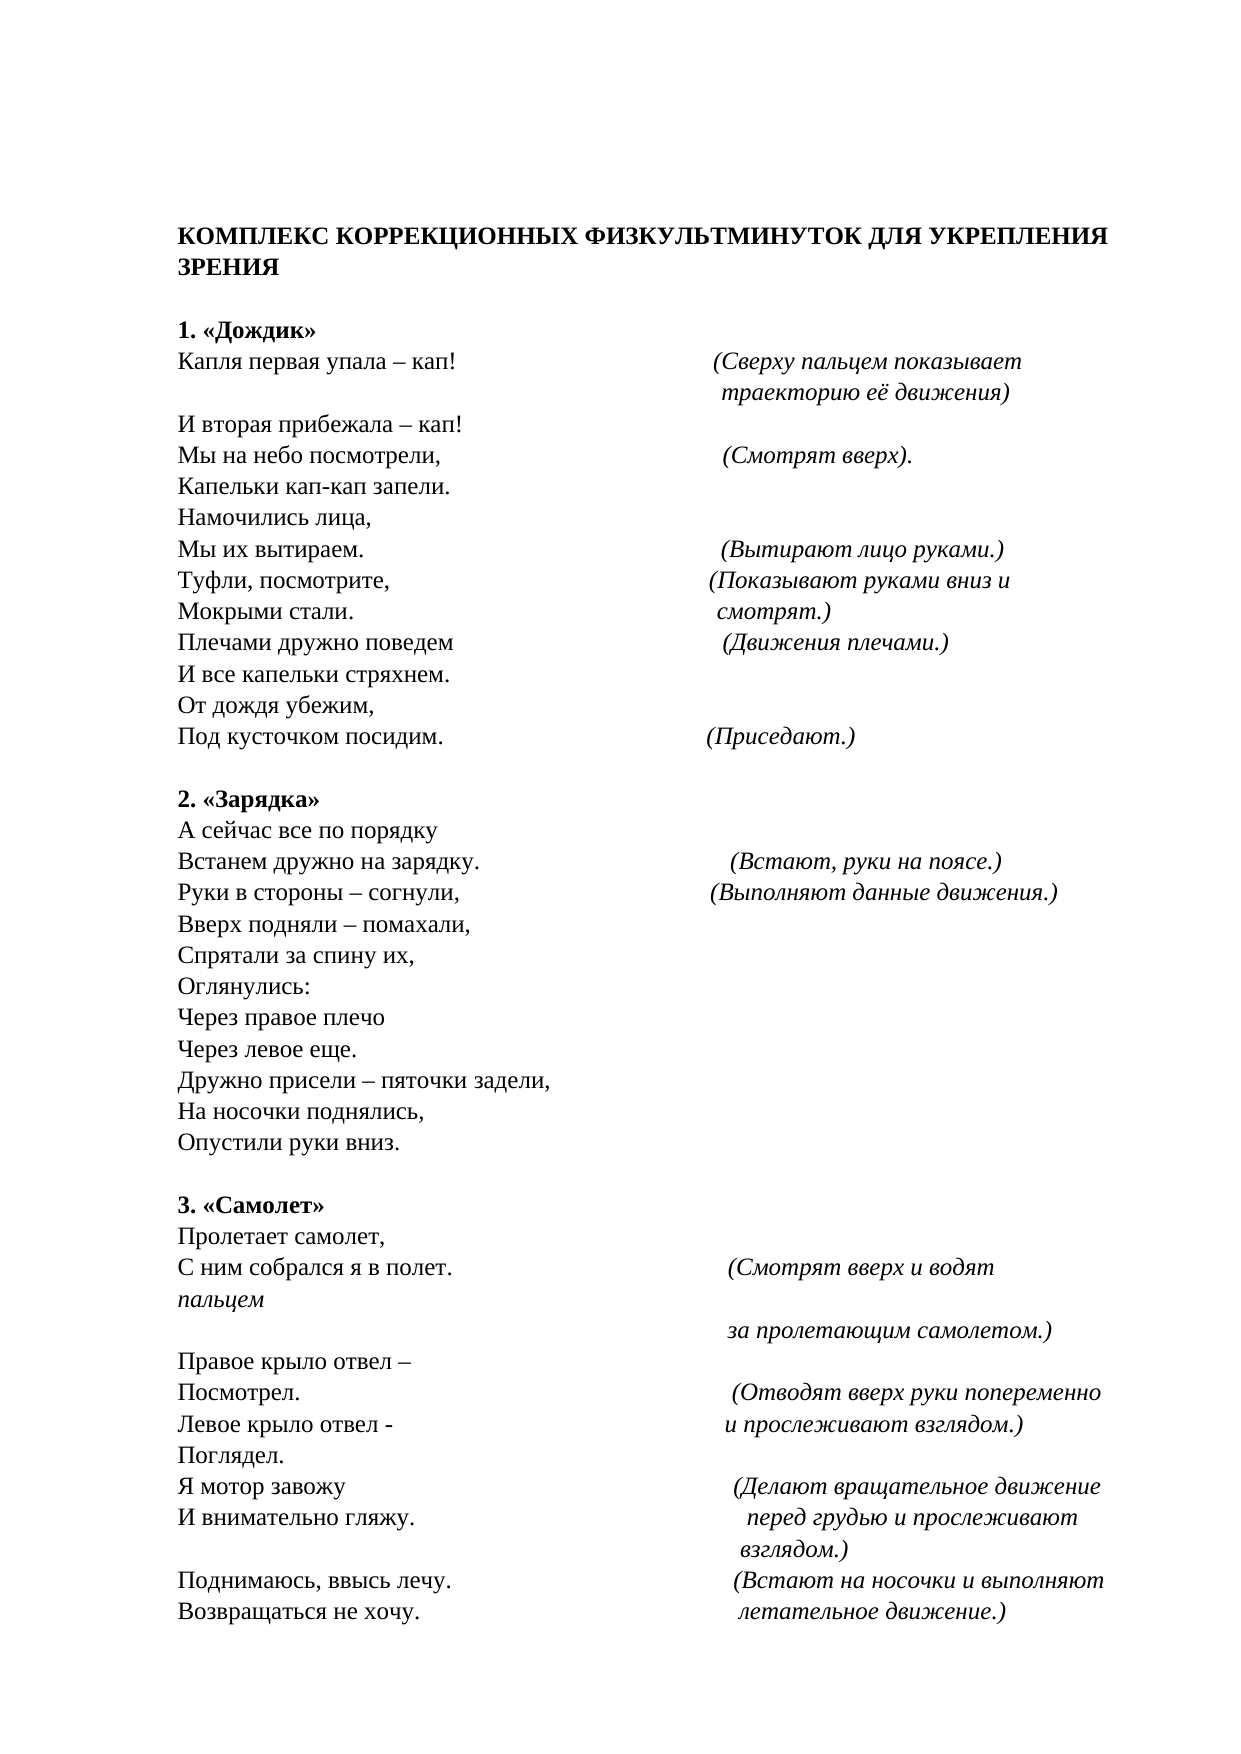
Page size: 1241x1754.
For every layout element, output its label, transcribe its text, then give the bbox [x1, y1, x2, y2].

text Капельки кап-кап запели. [177, 469, 1152, 500]
text Мы их вытираем. (Вытирают лицо руками.) [177, 531, 1152, 562]
text 2. «Зарядка» [177, 781, 1152, 812]
text Руки в стороны – согнули, (Выполняют данные движения.) [177, 875, 1152, 906]
text Спрятали за спину их, [177, 937, 1152, 969]
text траекторию её движения) [177, 375, 1152, 406]
text Мокрыми стали. смотрят.) [177, 594, 1152, 625]
text 1. «Дождик» [177, 312, 1152, 344]
text Я мотор завожу (Делают вращательное движение [177, 1469, 1152, 1500]
text И вторая прибежала – кап! [177, 406, 1152, 437]
text Возвращаться не хочу. летательное движение.) [177, 1594, 1152, 1625]
text за пролетающим самолетом.) [177, 1312, 1152, 1344]
text Поглядел. [177, 1437, 1152, 1469]
text Через правое плечо [177, 1000, 1152, 1031]
text Через левое еще. [177, 1031, 1152, 1062]
text И внимательно гляжу. перед грудью и прослеживают [177, 1500, 1152, 1531]
text Мы на небо посмотрели, (Смотрят вверх). [177, 437, 1152, 469]
text 3. «Самолет» [177, 1187, 1152, 1219]
text КОМПЛЕКС КОРРЕКЦИОННЫХ ФИЗКУЛЬТМИНУТОК ДЛЯ УКРЕПЛЕНИЯ ЗРЕНИЯ [177, 219, 1152, 281]
text взглядом.) [177, 1531, 1152, 1562]
text Вверх подняли – помахали, [177, 906, 1152, 937]
text От дождя убежим, [177, 687, 1152, 719]
text Под кусточком посидим. (Приседают.) [177, 719, 1152, 750]
text Дружно присели – пяточки задели, [177, 1062, 1152, 1094]
text И все капельки стряхнем. [177, 656, 1152, 687]
text Оглянулись: [177, 969, 1152, 1000]
text Левое крыло отвел - и прослеживают взглядом.) [177, 1406, 1152, 1437]
text Пролетает самолет, [177, 1219, 1152, 1250]
text С ним собрался я в полет. (Смотрят вверх и водят пальцем [177, 1250, 1152, 1312]
text Плечами дружно поведем (Движения плечами.) [177, 625, 1152, 656]
text Встанем дружно на зарядку. (Встают, руки на поясе.) [177, 844, 1152, 875]
text Посмотрел. (Отводят вверх руки попеременно [177, 1375, 1152, 1406]
text А сейчас все по порядку [177, 812, 1152, 844]
text На носочки поднялись, [177, 1094, 1152, 1125]
text Туфли, посмотрите, (Показывают руками вниз и [177, 562, 1152, 594]
text Правое крыло отвел – [177, 1344, 1152, 1375]
text Намочились лица, [177, 500, 1152, 531]
text Опустили руки вниз. [177, 1125, 1152, 1156]
text Капля первая упала – кап! (Сверху пальцем показывает [177, 344, 1152, 375]
text Поднимаюсь, ввысь лечу. (Встают на носочки и выполняют [177, 1562, 1152, 1594]
